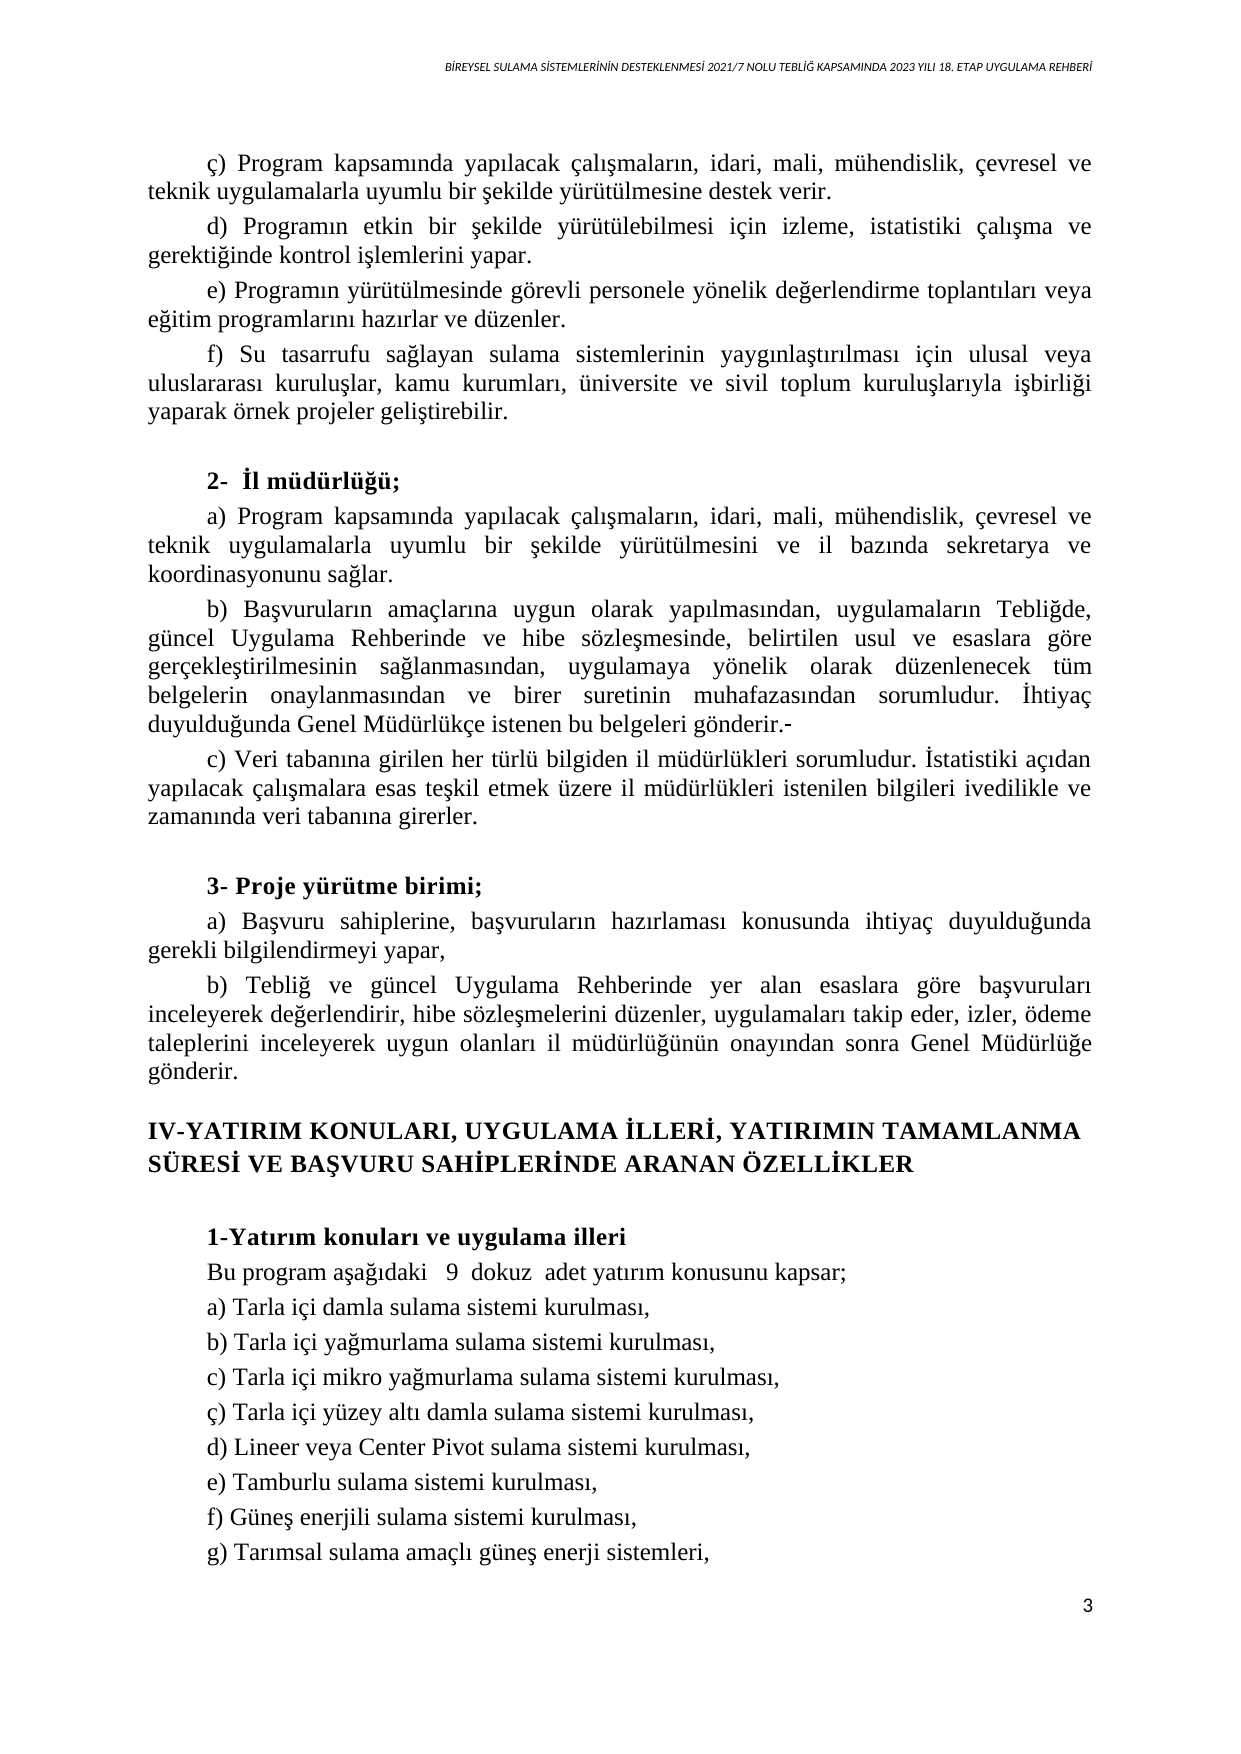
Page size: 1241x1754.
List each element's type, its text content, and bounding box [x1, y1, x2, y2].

text e) Programın yürütülmesinde görevli personele yönelik değerlendirme toplantıları veya eğitim programlarını hazırlar ve düzenler. [148, 275, 1093, 333]
text ç) Program kapsamında yapılacak çalışmaların, idari, mali, mühendislik, çevresel ve teknik uygulamalarla uyumlu bir şekilde yürütülmesine destek verir. [148, 148, 1093, 205]
text a) Tarla içi damla sulama sistemi kurulması, [207, 1292, 1093, 1320]
text a) Program kapsamında yapılacak çalışmaların, idari, mali, mühendislik, çevresel ve teknik uygulamalarla uyumlu bir şekilde yürütülmesini ve il bazında sekretarya ve koordinasyonunu sağlar. [148, 501, 1093, 588]
text d) Programın etkin bir şekilde yürütülebilmesi için izleme, istatistiki çalışma ve gerektiğinde kontrol işlemlerini yapar. [148, 211, 1093, 269]
title 2- İl müdürlüğü; [207, 466, 1093, 495]
text d) Lineer veya Center Pivot sulama sistemi kurulması, [207, 1432, 1093, 1460]
text Bu program aşağıdaki 9 dokuz adet yatırım konusunu kapsar; [207, 1257, 1093, 1285]
title 3- Proje yürütme birimi; [207, 871, 1093, 900]
text a) Başvuru sahiplerine, başvuruların hazırlaması konusunda ihtiyaç duyulduğunda gerekli bilgilendirmeyi yapar, [148, 906, 1093, 964]
text b) Başvuruların amaçlarına uygun olarak yapılmasından, uygulamaların Tebliğde, güncel Uygulama Rehberinde ve hibe sözleşmesinde, belirtilen usul ve esaslara göre gerçekleştirilmesinin sağlanmasından, uygulamaya yönelik olarak düzenlenecek tüm belgelerin onaylanmasından ve birer suretinin muhafazasından sorumludur. İhtiyaç duyulduğunda Genel Müdürlükçe istenen bu belgeleri gönderir. [148, 594, 1093, 738]
text b) Tarla içi yağmurlama sulama sistemi kurulması, [207, 1327, 1093, 1355]
text c) Tarla içi mikro yağmurlama sulama sistemi kurulması, [207, 1362, 1093, 1390]
text g) Tarımsal sulama amaçlı güneş enerji sistemleri, [207, 1537, 1093, 1565]
text ç) Tarla içi yüzey altı damla sulama sistemi kurulması, [207, 1397, 1093, 1425]
text b) Tebliğ ve güncel Uygulama Rehberinde yer alan esaslara göre başvuruları inceleyerek değerlendirir, hibe sözleşmelerini düzenler, uygulamaları takip eder, izler, ödeme taleplerini inceleyerek uygun olanları il müdürlüğünün onayından sonra Genel Müdürlüğe gönderir. [148, 970, 1093, 1085]
title 1-Yatırım konuları ve uygulama illeri [207, 1222, 1093, 1250]
subtitle IV-YATIRIM KONULARI, UYGULAMA İLLERİ, YATIRIMIN TAMAMLANMA SÜRESİ VE BAŞVURU SAHİPLERİNDE ARANAN ÖZELLİKLER [148, 1116, 1093, 1178]
text f) Güneş enerjili sulama sistemi kurulması, [207, 1502, 1093, 1530]
text e) Tamburlu sulama sistemi kurulması, [207, 1467, 1093, 1495]
text c) Veri tabanına girilen her türlü bilgiden il müdürlükleri sorumludur. İstatistiki açıdan yapılacak çalışmalara esas teşkil etmek üzere il müdürlükleri istenilen bilgileri ivedilikle ve zamanında veri tabanına girerler. [148, 744, 1093, 830]
text f) Su tasarrufu sağlayan sulama sistemlerinin yaygınlaştırılması için ulusal veya uluslararası kuruluşlar, kamu kurumları, üniversite ve sivil toplum kuruluşlarıyla işbirliği yaparak örnek projeler geliştirebilir. [148, 339, 1093, 425]
